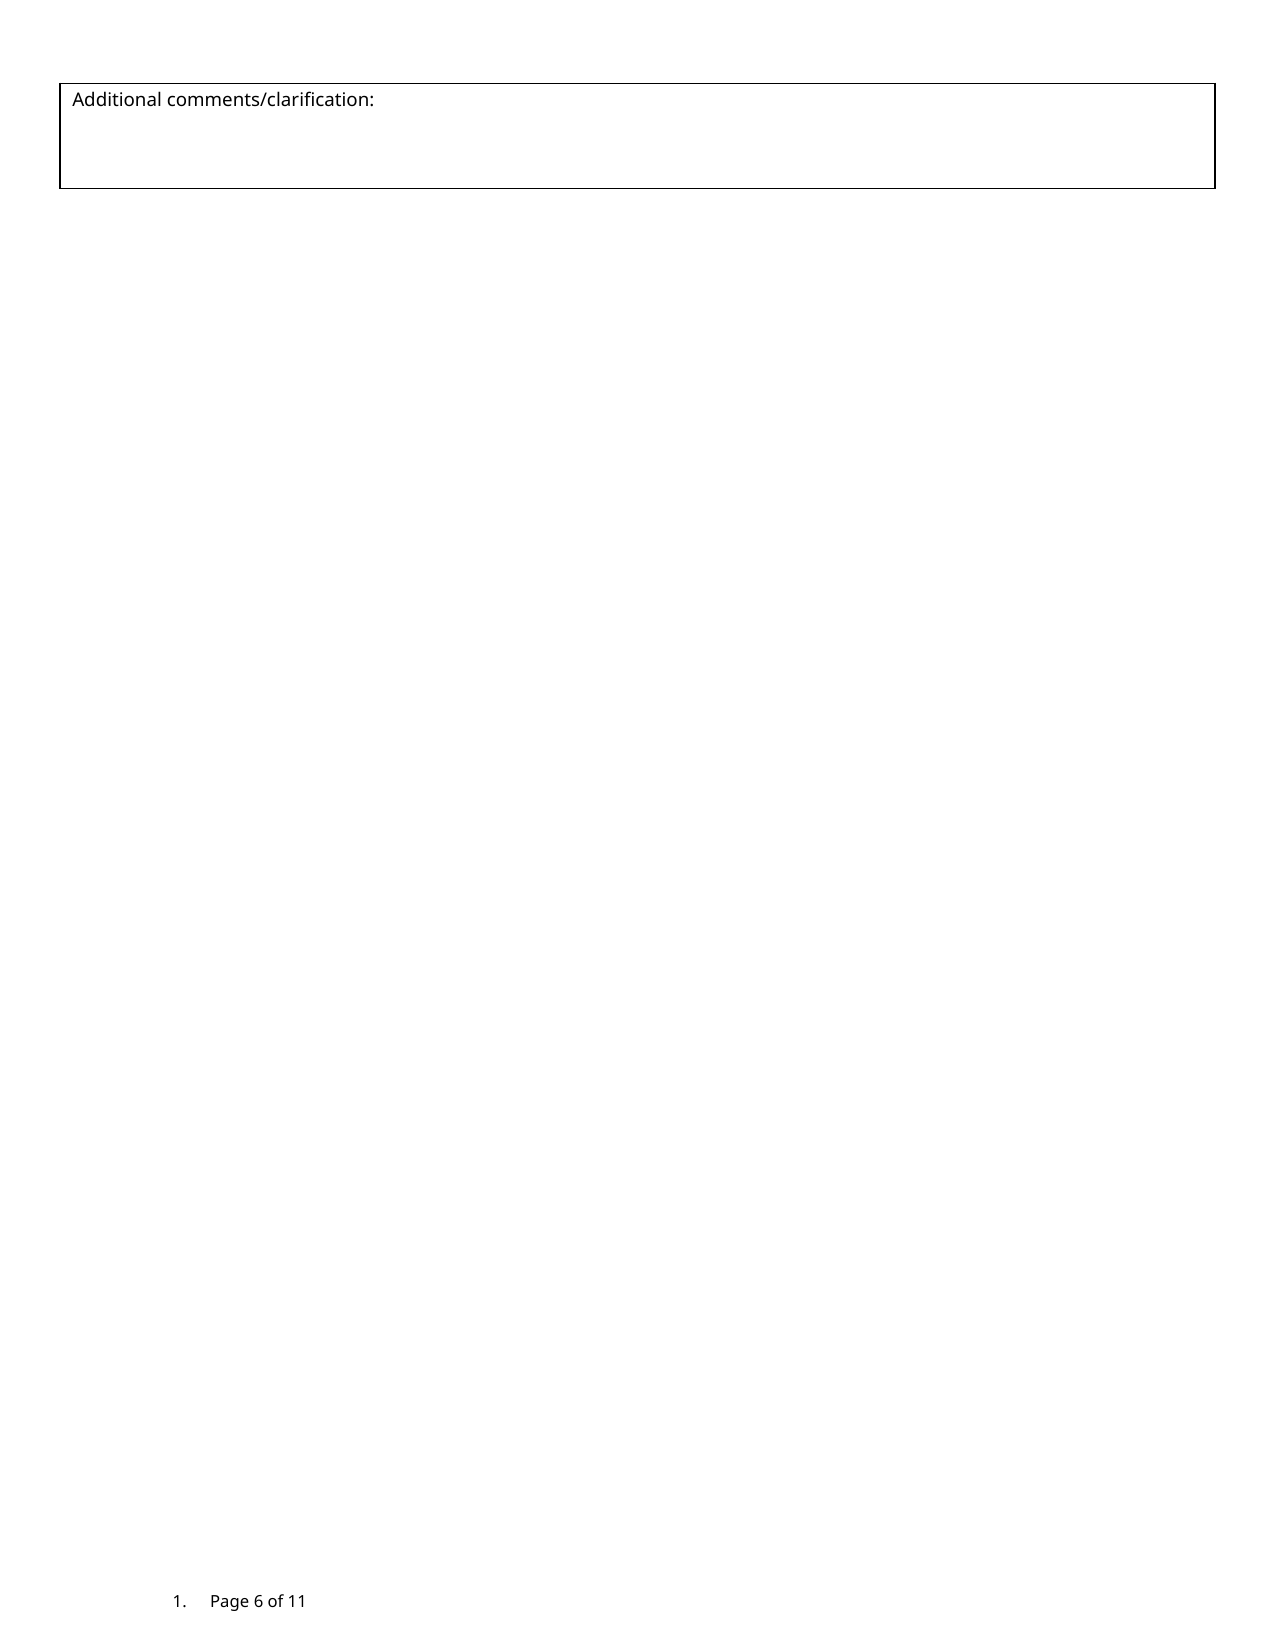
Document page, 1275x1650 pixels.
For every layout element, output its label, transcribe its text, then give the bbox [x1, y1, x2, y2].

table_header Additional comments/clarification: [61, 84, 1214, 188]
